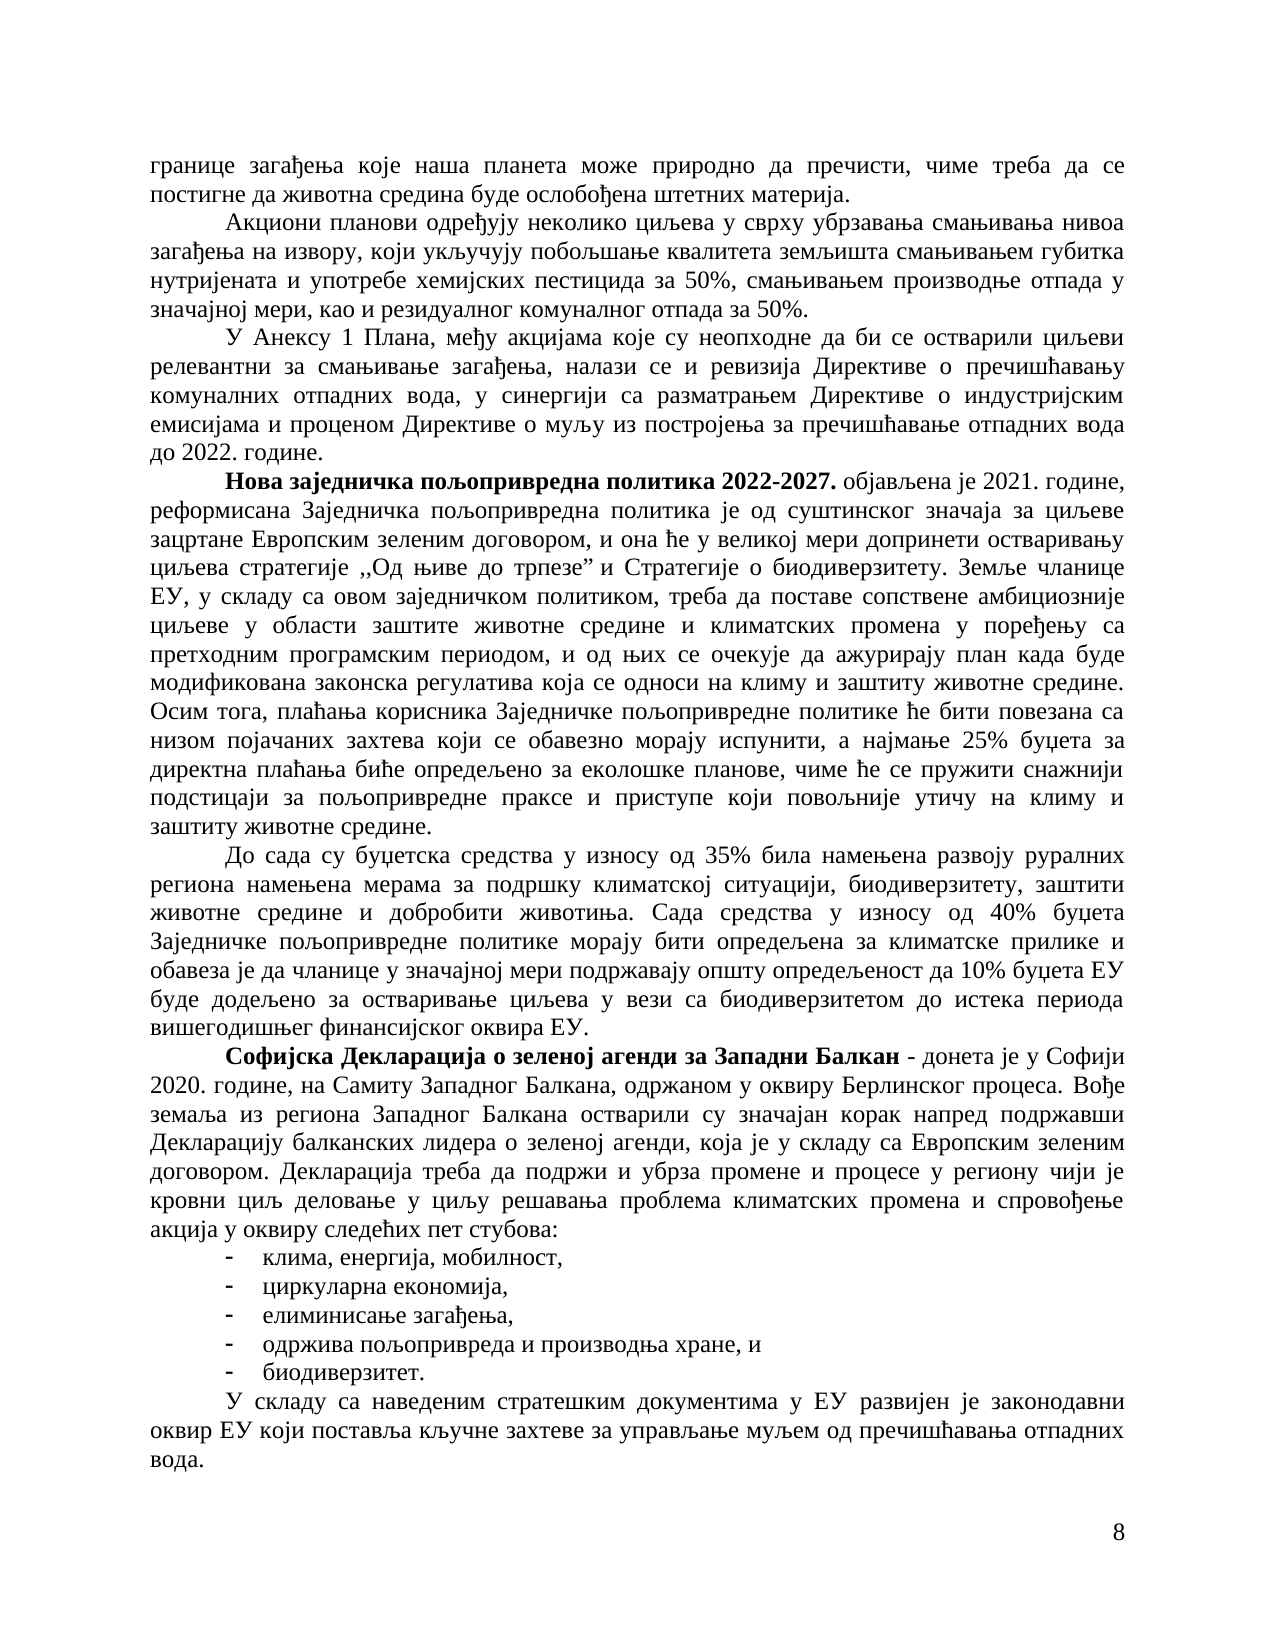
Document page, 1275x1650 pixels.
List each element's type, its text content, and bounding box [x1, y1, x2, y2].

list одржива пољопривреда и производња хране, и [225, 1329, 1125, 1357]
text У Анексу 1 Плана, међу акцијама које су неопходне да би се остварили циљеви релевантни за смањивање загађења, налази се и ревизија Директиве о пречишћавању комуналних отпадних вода, у синергији са разматрањем Директиве о индустријским емисијама и проценом Директиве о муљу из постројења за пречишћавање отпадних вода до 2022. године. [150, 322, 1125, 466]
list елиминисање загађења, [225, 1300, 1125, 1329]
list циркуларна економија, [225, 1271, 1125, 1300]
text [150, 150, 1125, 207]
list биодиверзитет. [225, 1357, 1125, 1386]
list клима, енергија, мобилност, [225, 1242, 1125, 1271]
text Софијска Декларација о зеленој агенди за Западни Балкан - донета је у Софији 2020. године, на Самиту Западног Балкана, одржаном у оквиру Берлинског процеса. Вође земаља из региона Западног Балкана остварили су значајан корак напред подржавши Декларацију балканских лидера о зеленој агенди, која је у складу са Европским зеленим договором. Декларација треба да подржи и убрза промене и процесе у региону чији је кровни циљ деловање у циљу решавања проблема климатских промена и спровођење акција у оквиру следећих пет стубова: [150, 1041, 1125, 1242]
text Акциони планови одређују неколико циљева у сврху убрзавања смањивања нивоа загађења на извору, који укључују побољшање квалитета земљишта смањивањем губитка нутријената и употребе хемијских пестицида за 50%, смањивањем производње отпада у значајној мери, као и резидуалног комуналног отпада за 50%. [150, 207, 1125, 322]
text Нова заједничка пољопривредна политика 2022-2027. објављена је 2021. године, реформисана Заједничка пољопривредна политика је од суштинског значаја за циљеве зацртане Европским зеленим договором, и она ће у великој мери допринети остваривању циљева стратегије ,,Од њиве до трпезе” и Стратегије о биодиверзитету. Земље чланице ЕУ, у складу са овом заједничком политиком, треба да поставе сопствене амбициозније циљеве у области заштите животне средине и климатских промена у поређењу са претходним програмским периодом, и од њих се очекује да ажурирају план када буде модификована законска регулатива која се односи на климу и заштиту животне средине. Осим тога, плаћања корисника Заједничке пољопривредне политике ће бити повезана са низом појачаних захтева који се обавезно морају испунити, а најмање 25% буџета за директна плаћања биће опредељено за еколошке планове, чиме ће се пружити снажнији подстицаји за пољопривредне праксе и приступе који повољније утичу на климу и заштиту животне средине. [150, 466, 1125, 840]
text У складу са наведеним стратешким документима у ЕУ развијен је законодавни оквир ЕУ који поставља кључне захтеве за управљање муљем од пречишћавања отпадних вода. [150, 1386, 1125, 1472]
text До сада су буџетска средства у износу од 35% била намењена развоју руралних региона намењена мерама за подршку климатској ситуацији, биодиверзитету, заштити животне средине и добробити животиња. Сада средства у износу од 40% буџета Заједничке пољопривредне политике морају бити опредељена за климатске прилике и обавеза је да чланице у значајној мери подржавају општу опредељеност да 10% буџета ЕУ буде додељено за остваривање циљева у вези са биодиверзитетом до истека периода вишегодишњег финансијског оквира ЕУ. [150, 840, 1125, 1041]
